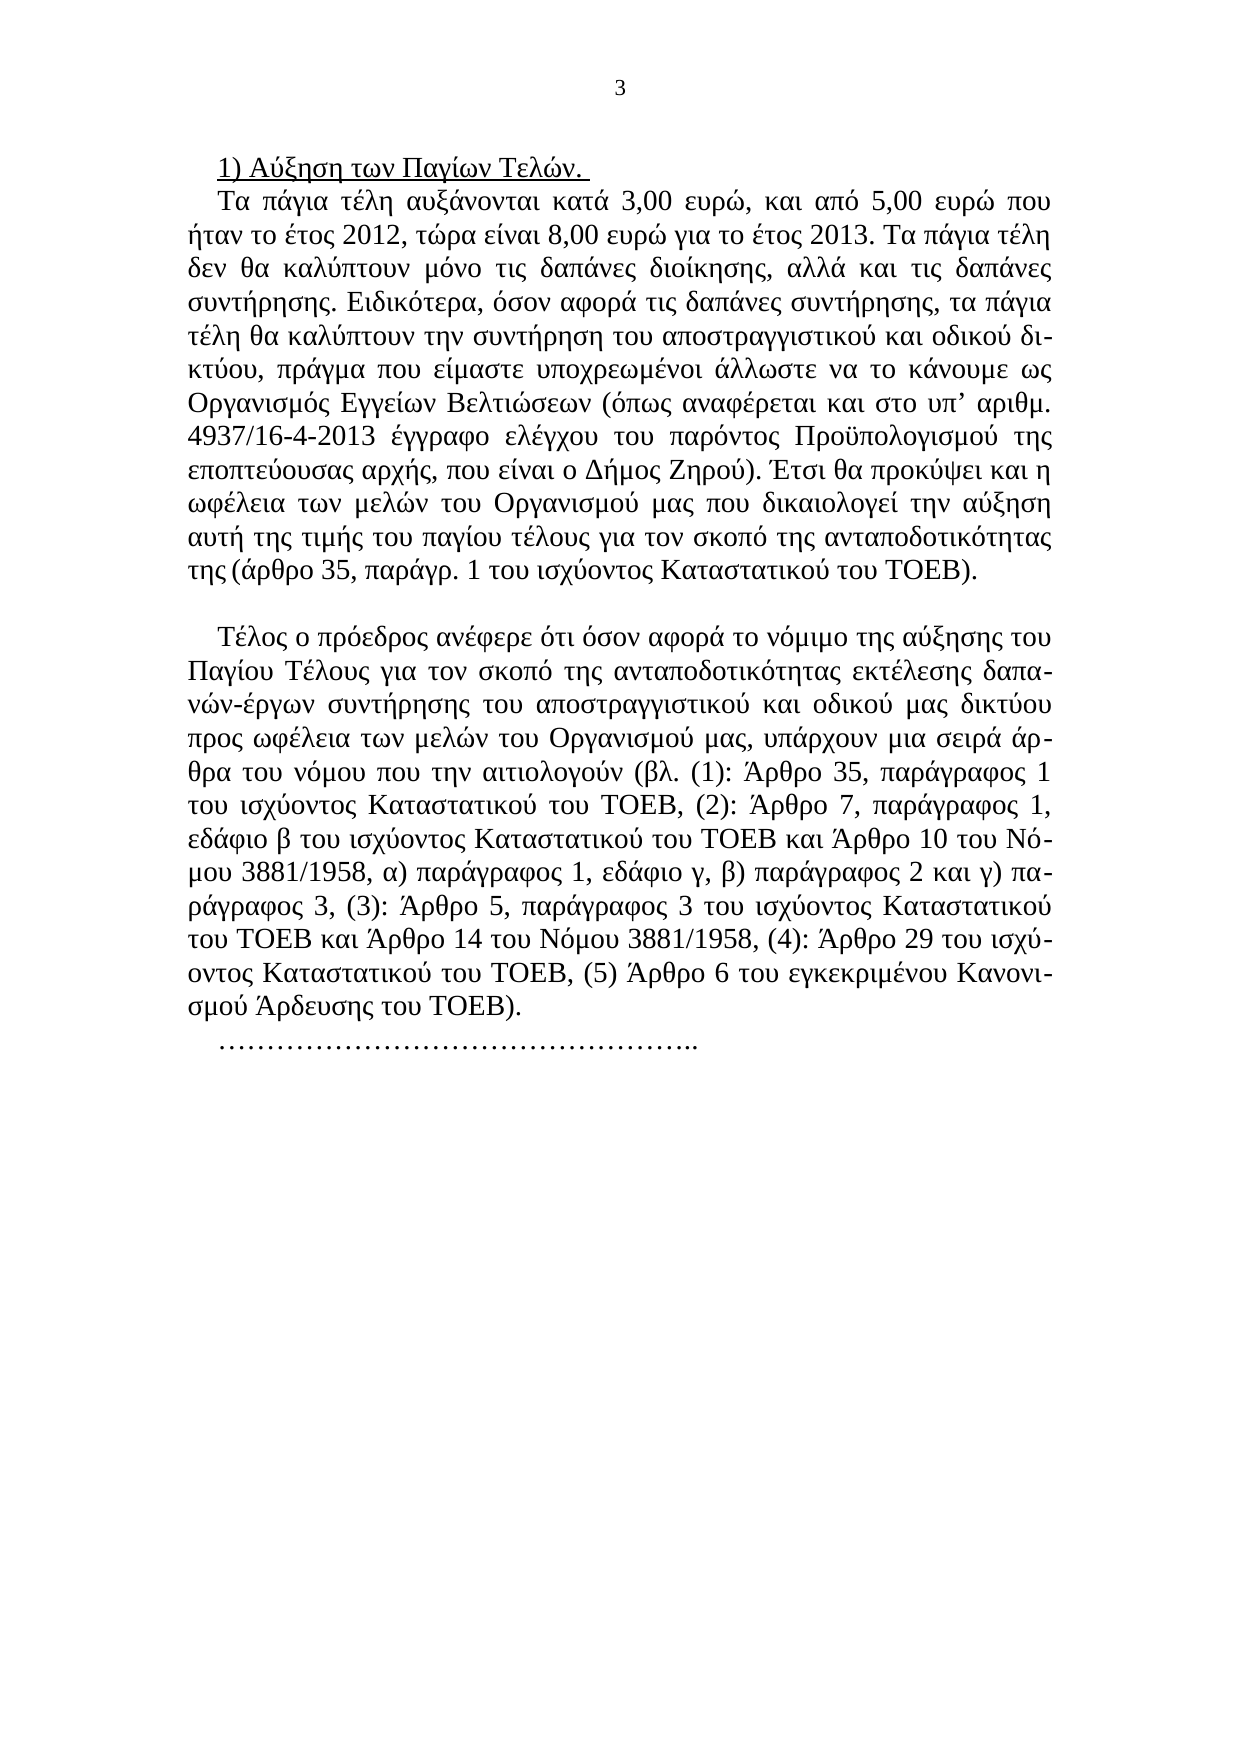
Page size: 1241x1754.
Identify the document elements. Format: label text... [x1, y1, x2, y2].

text 1) Αύξηση των Παγίων Τελών. [187, 150, 1053, 183]
text Τέλος ο πρόεδρος ανέφερε ότι όσον αφορά το νόμιμο της αύξησης του Παγίου Τέλους για τον σκοπό της ανταποδοτικότητας εκτέλεσης δαπανών-έργων συντήρησης του αποστραγγιστικού και οδικού μας δικτύου προς ωφέλεια των μελών του Οργανισμού μας, υπάρχουν μια σειρά άρθρα του νόμου που την αιτιολογούν (βλ. (1): Άρθρο 35, παράγραφος 1 του ισχύοντος Καταστατικού του ΤΟΕΒ, (2): Άρθρο 7, παράγραφος 1, εδάφιο β του ισχύοντος Καταστατικού του ΤΟΕΒ και Άρθρο 10 του Νόμου 3881/1958, α) παράγραφος 1, εδάφιο γ, β) παράγραφος 2 και γ) παράγραφος 3, (3): Άρθρο 5, παράγραφος 3 του ισχύοντος Καταστατικού του ΤΟΕΒ και Άρθρο 14 του Νόμου 3881/1958, (4): Άρθρο 29 του ισχύοντος Καταστατικού του ΤΟΕΒ, (5) Άρθρο 6 του εγκεκριμένου Κανονισμού Άρδευσης του ΤΟΕΒ). [187, 619, 1053, 1022]
text ………………………………………….. [187, 1022, 1053, 1056]
text Τα πάγια τέλη αυξάνονται κατά 3,00 ευρώ, και από 5,00 ευρώ που ήταν το έτος 2012, τώρα είναι 8,00 ευρώ για το έτος 2013. Τα πάγια τέλη δεν θα καλύπτουν μόνο τις δαπάνες διοίκησης, αλλά και τις δαπάνες συντήρησης. Ειδικότερα, όσον αφορά τις δαπάνες συντήρησης, τα πάγια τέλη θα καλύπτουν την συντήρηση του αποστραγγιστικού και οδικού δικτύου, πράγμα που είμαστε υποχρεωμένοι άλλωστε να το κάνουμε ως Οργανισμός Εγγείων Βελτιώσεων (όπως αναφέρεται και στο υπ’ αριθμ. 4937/16-4-2013 έγγραφο ελέγχου του παρόντος Προϋπολογισμού της εποπτεύουσας αρχής, που είναι ο Δήμος Ζηρού). Έτσι θα προκύψει και η ωφέλεια των μελών του Οργανισμού μας που δικαιολογεί την αύξηση αυτή της τιμής του παγίου τέλους για τον σκοπό της ανταποδοτικότητας της (άρθρο 35, παράγρ. 1 του ισχύοντος Καταστατικού του ΤΟΕΒ). [187, 183, 1053, 586]
